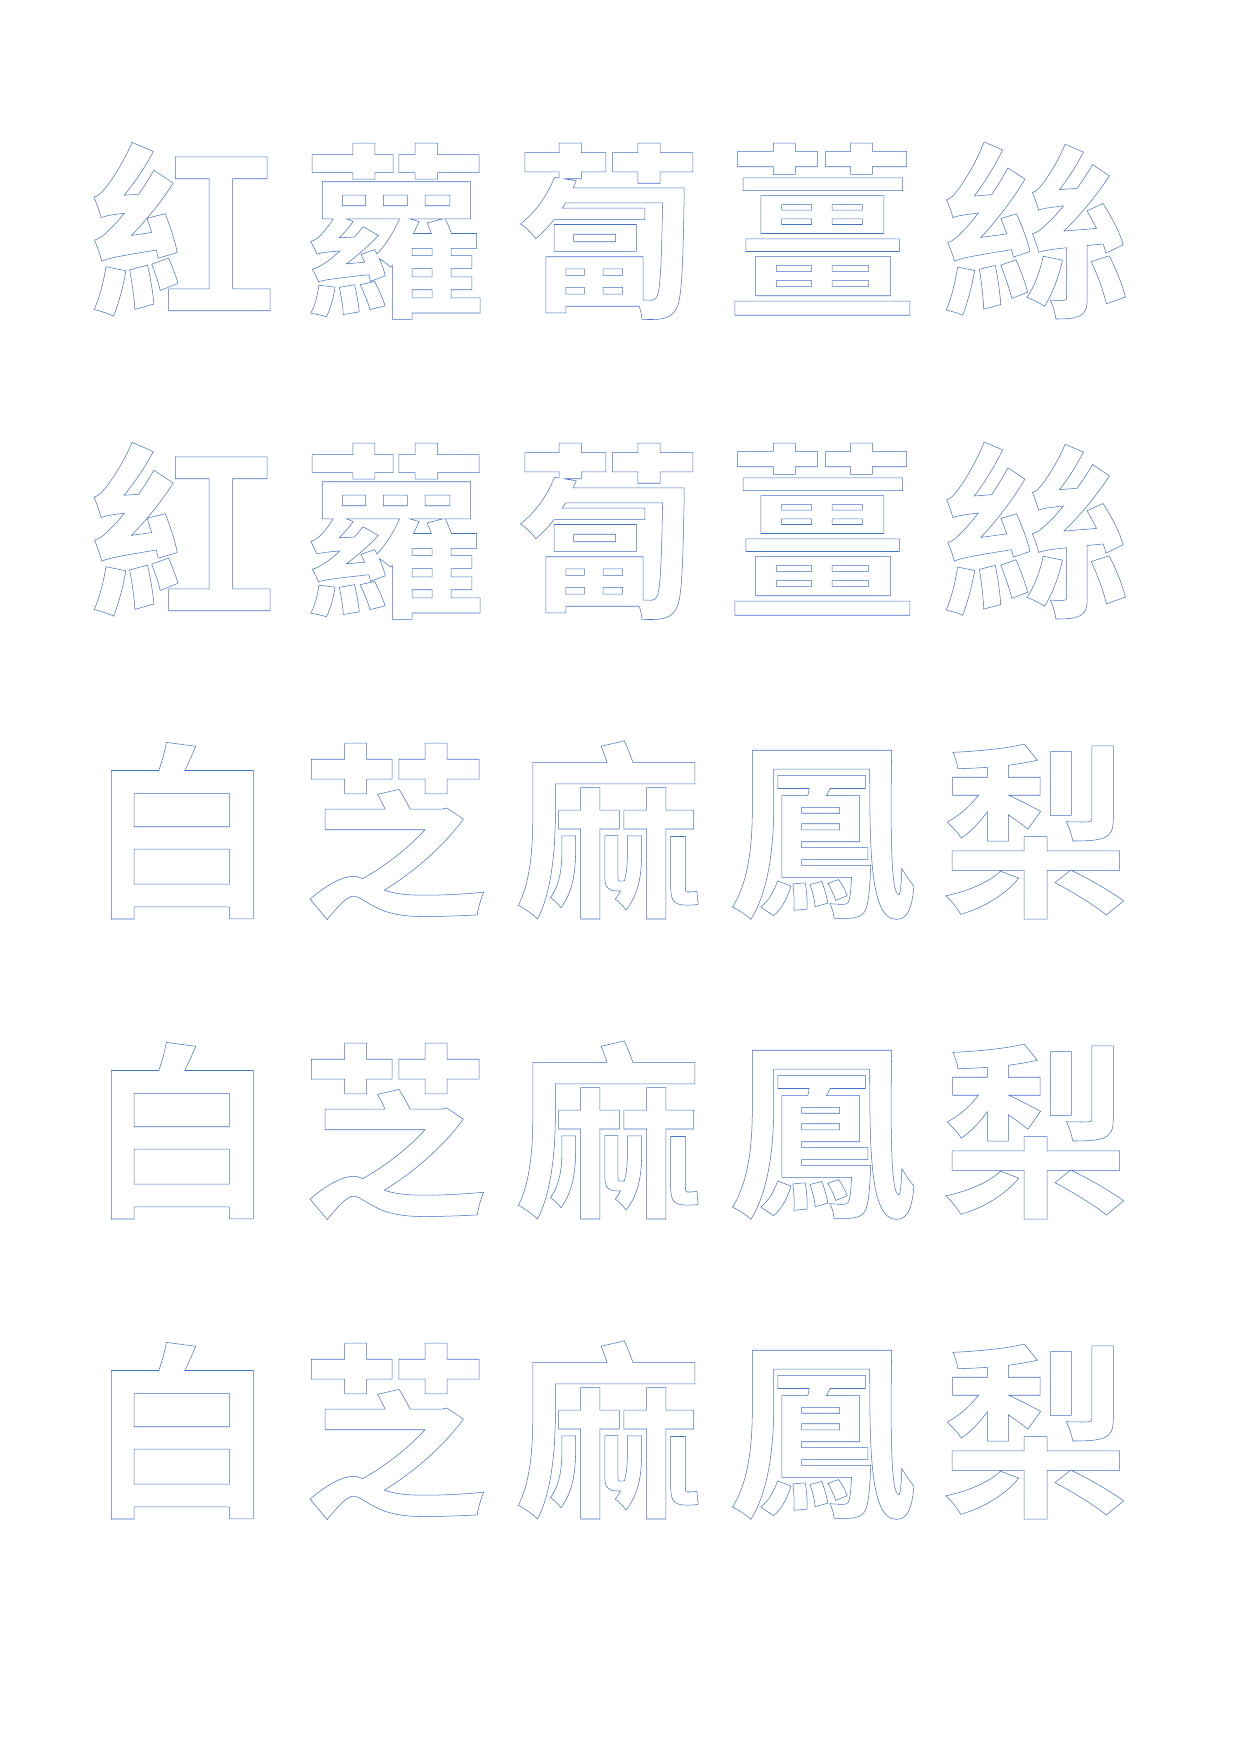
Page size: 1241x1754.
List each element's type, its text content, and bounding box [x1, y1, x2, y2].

table_cell 絲 [929, 71, 1142, 371]
table_cell 白 [75, 1271, 288, 1571]
table_cell 芝 [289, 671, 502, 971]
table_cell 紅 [75, 71, 288, 371]
table_cell 薑 [715, 71, 929, 371]
table_cell 蔔 [502, 71, 715, 371]
table_cell 蘿 [289, 71, 502, 371]
table_cell 絲 [929, 371, 1142, 671]
table_cell 鳳 [715, 971, 929, 1271]
table_cell 芝 [289, 1271, 502, 1571]
table_cell 麻 [502, 1271, 715, 1571]
table_cell 梨 [929, 671, 1142, 971]
table_cell 梨 [929, 971, 1142, 1271]
table_cell 梨 [929, 1271, 1142, 1571]
table_cell 蔔 [502, 371, 715, 671]
table_cell 蘿 [289, 371, 502, 671]
table_cell 白 [75, 671, 288, 971]
table_cell 薑 [715, 371, 929, 671]
table_cell 麻 [502, 671, 715, 971]
table_cell 芝 [289, 971, 502, 1271]
table_cell 白 [75, 971, 288, 1271]
table_cell 麻 [502, 971, 715, 1271]
table_cell 鳳 [715, 1271, 929, 1571]
table_cell 鳳 [715, 671, 929, 971]
table_cell 紅 [75, 371, 288, 671]
